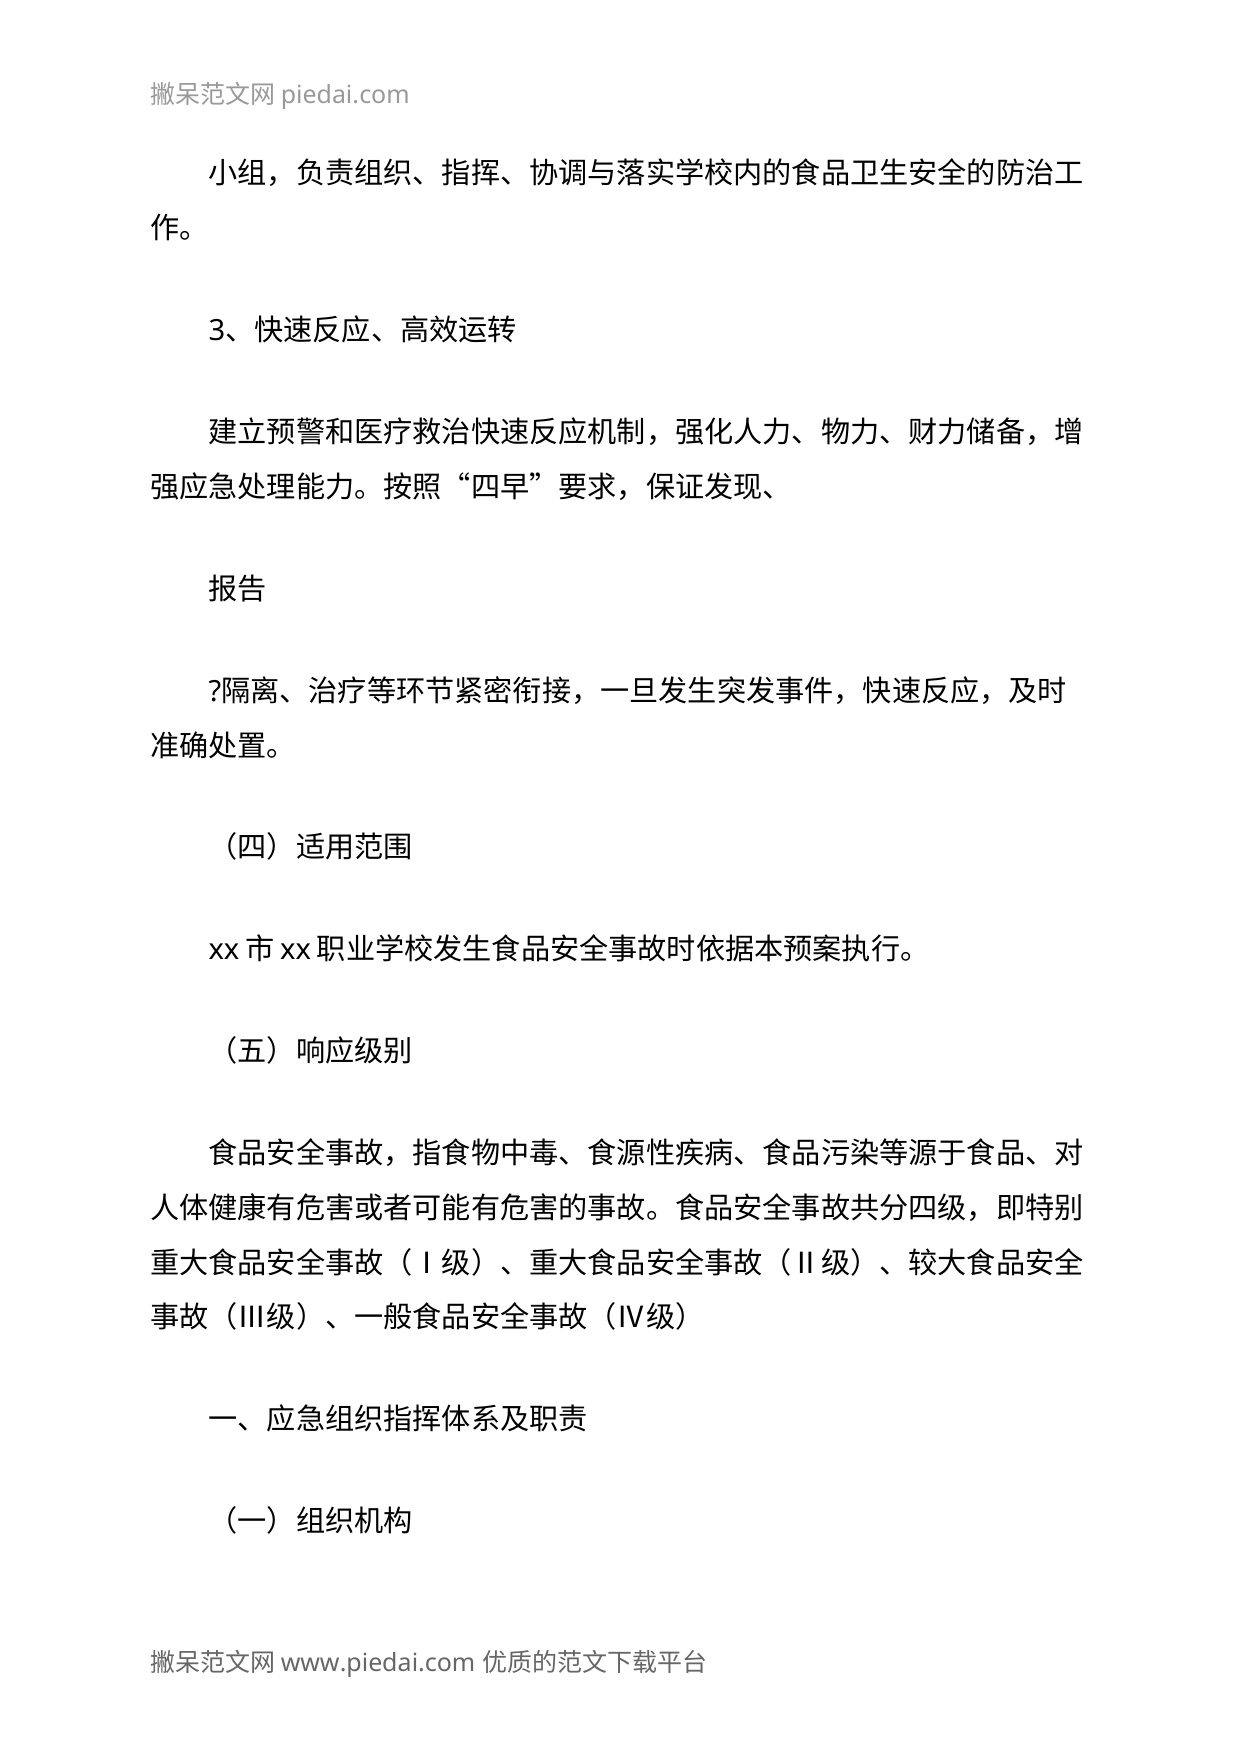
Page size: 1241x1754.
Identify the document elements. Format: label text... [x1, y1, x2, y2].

text （一）组织机构 [150, 1498, 1090, 1540]
text 建立预警和医疗救治快速反应机制，强化人力、物力、财力储备，增强应急处理能力。按照“四早”要求，保证发现、 [150, 409, 1090, 506]
text （四）适用范围 [150, 824, 1090, 866]
text 食品安全事故，指食物中毒、食源性疾病、食品污染等源于食品、对人体健康有危害或者可能有危害的事故。食品安全事故共分四级，即特别重大食品安全事故（Ⅰ级）、重大食品安全事故（Ⅱ级）、较大食品安全事故（Ⅲ级）、一般食品安全事故（Ⅳ级） [150, 1129, 1090, 1336]
text 小组，负责组织、指挥、协调与落实学校内的食品卫生安全的防治工作。 [150, 150, 1090, 247]
text 3、快速反应、高效运转 [150, 307, 1090, 349]
text ?隔离、治疗等环节紧密衔接，一旦发生突发事件，快速反应，及时准确处置。 [150, 667, 1090, 764]
text 一、应急组织指挥体系及职责 [150, 1396, 1090, 1438]
text 报告 [150, 565, 1090, 608]
text xx市xx职业学校发生食品安全事故时依据本预案执行。 [150, 926, 1090, 968]
text （五）响应级别 [150, 1028, 1090, 1070]
